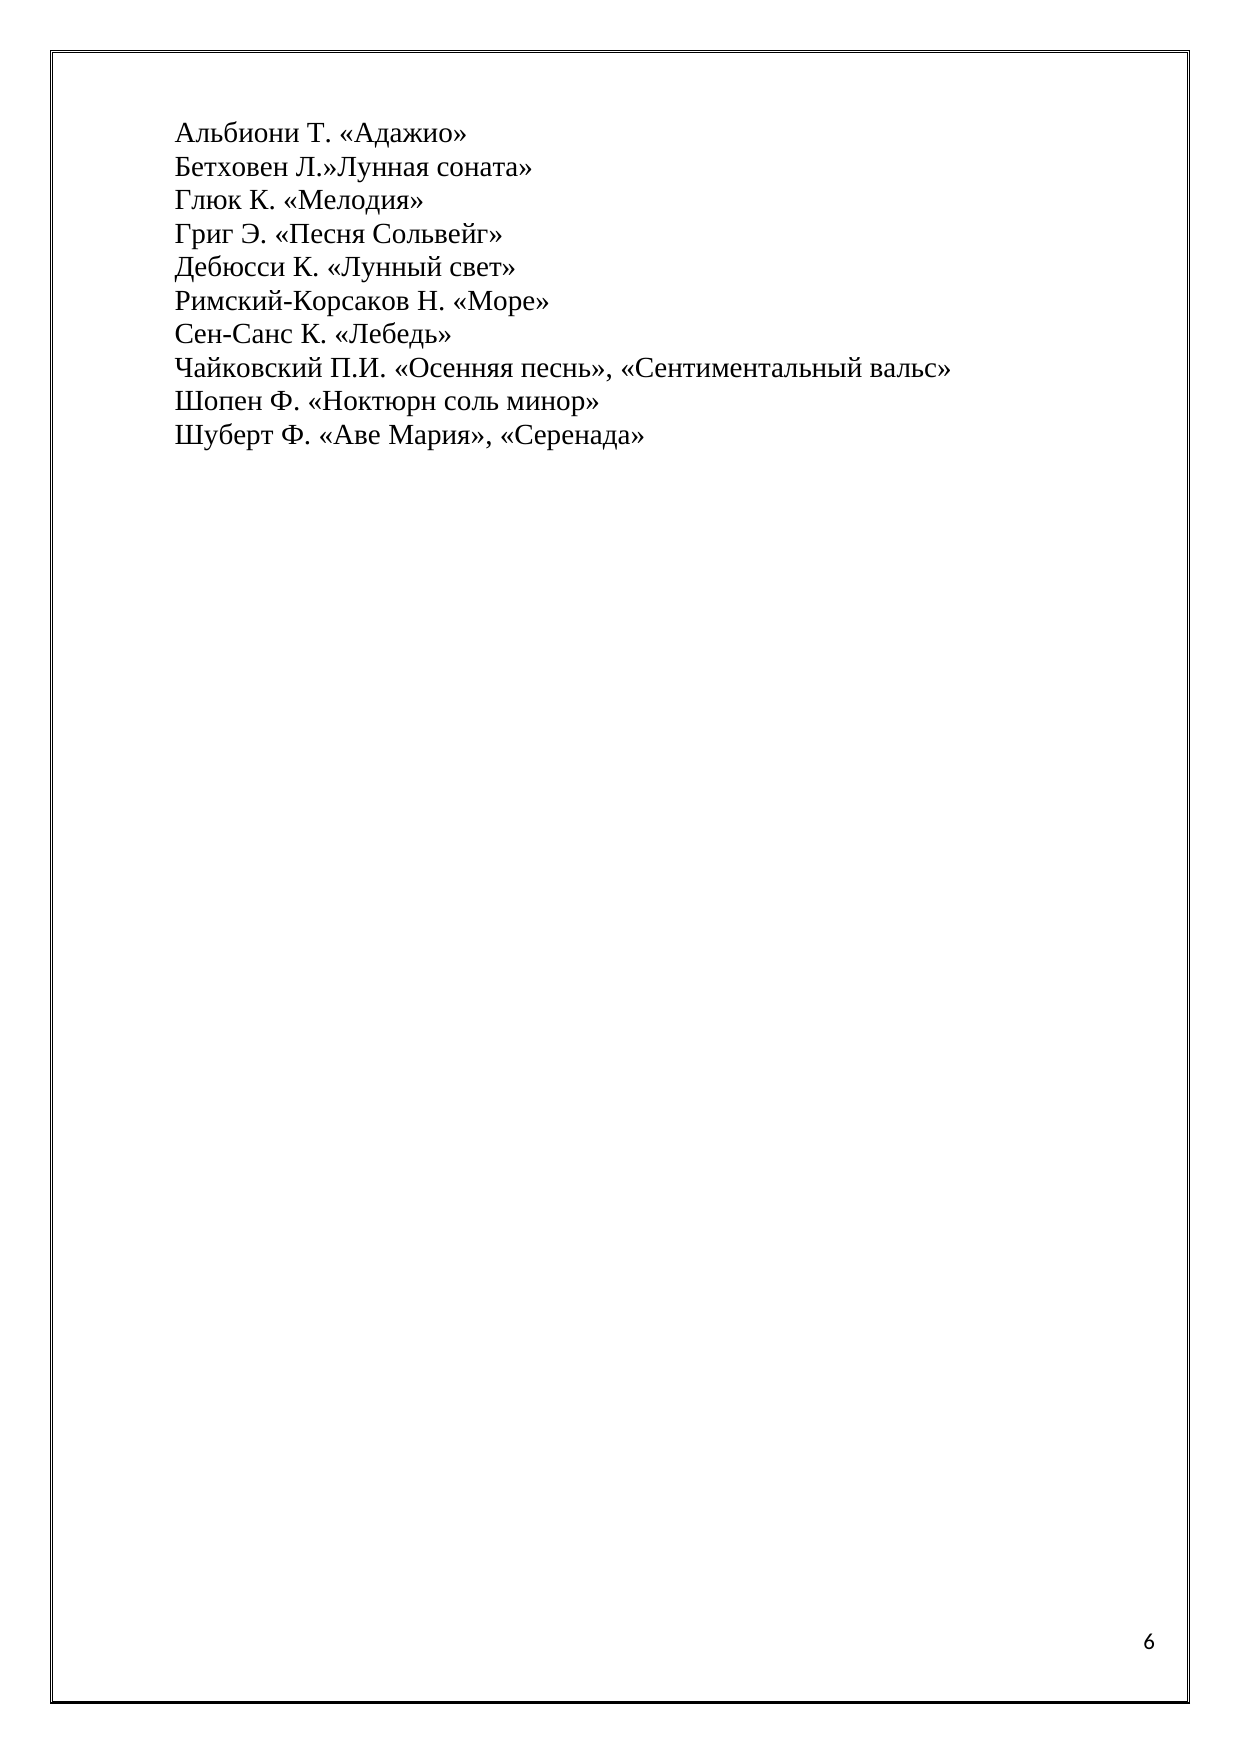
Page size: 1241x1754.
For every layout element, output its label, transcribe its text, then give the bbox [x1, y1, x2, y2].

text Григ Э. «Песня Сольвейг» [174, 216, 1154, 249]
text Шуберт Ф. «Аве Мария», «Серенада» [174, 417, 1154, 451]
text Чайковский П.И. «Осенняя песнь», «Сентиментальный вальс» [174, 350, 1154, 383]
text Шопен Ф. «Ноктюрн соль минор» [174, 383, 1154, 417]
text Сен-Санс К. «Лебедь» [174, 316, 1154, 350]
text Глюк К. «Мелодия» [174, 182, 1154, 216]
text Альбиони Т. «Адажио» [174, 115, 1154, 149]
text Бетховен Л.»Лунная соната» [174, 149, 1154, 182]
text Дебюсси К. «Лунный свет» [174, 249, 1154, 283]
text Римский-Корсаков Н. «Море» [174, 283, 1154, 316]
